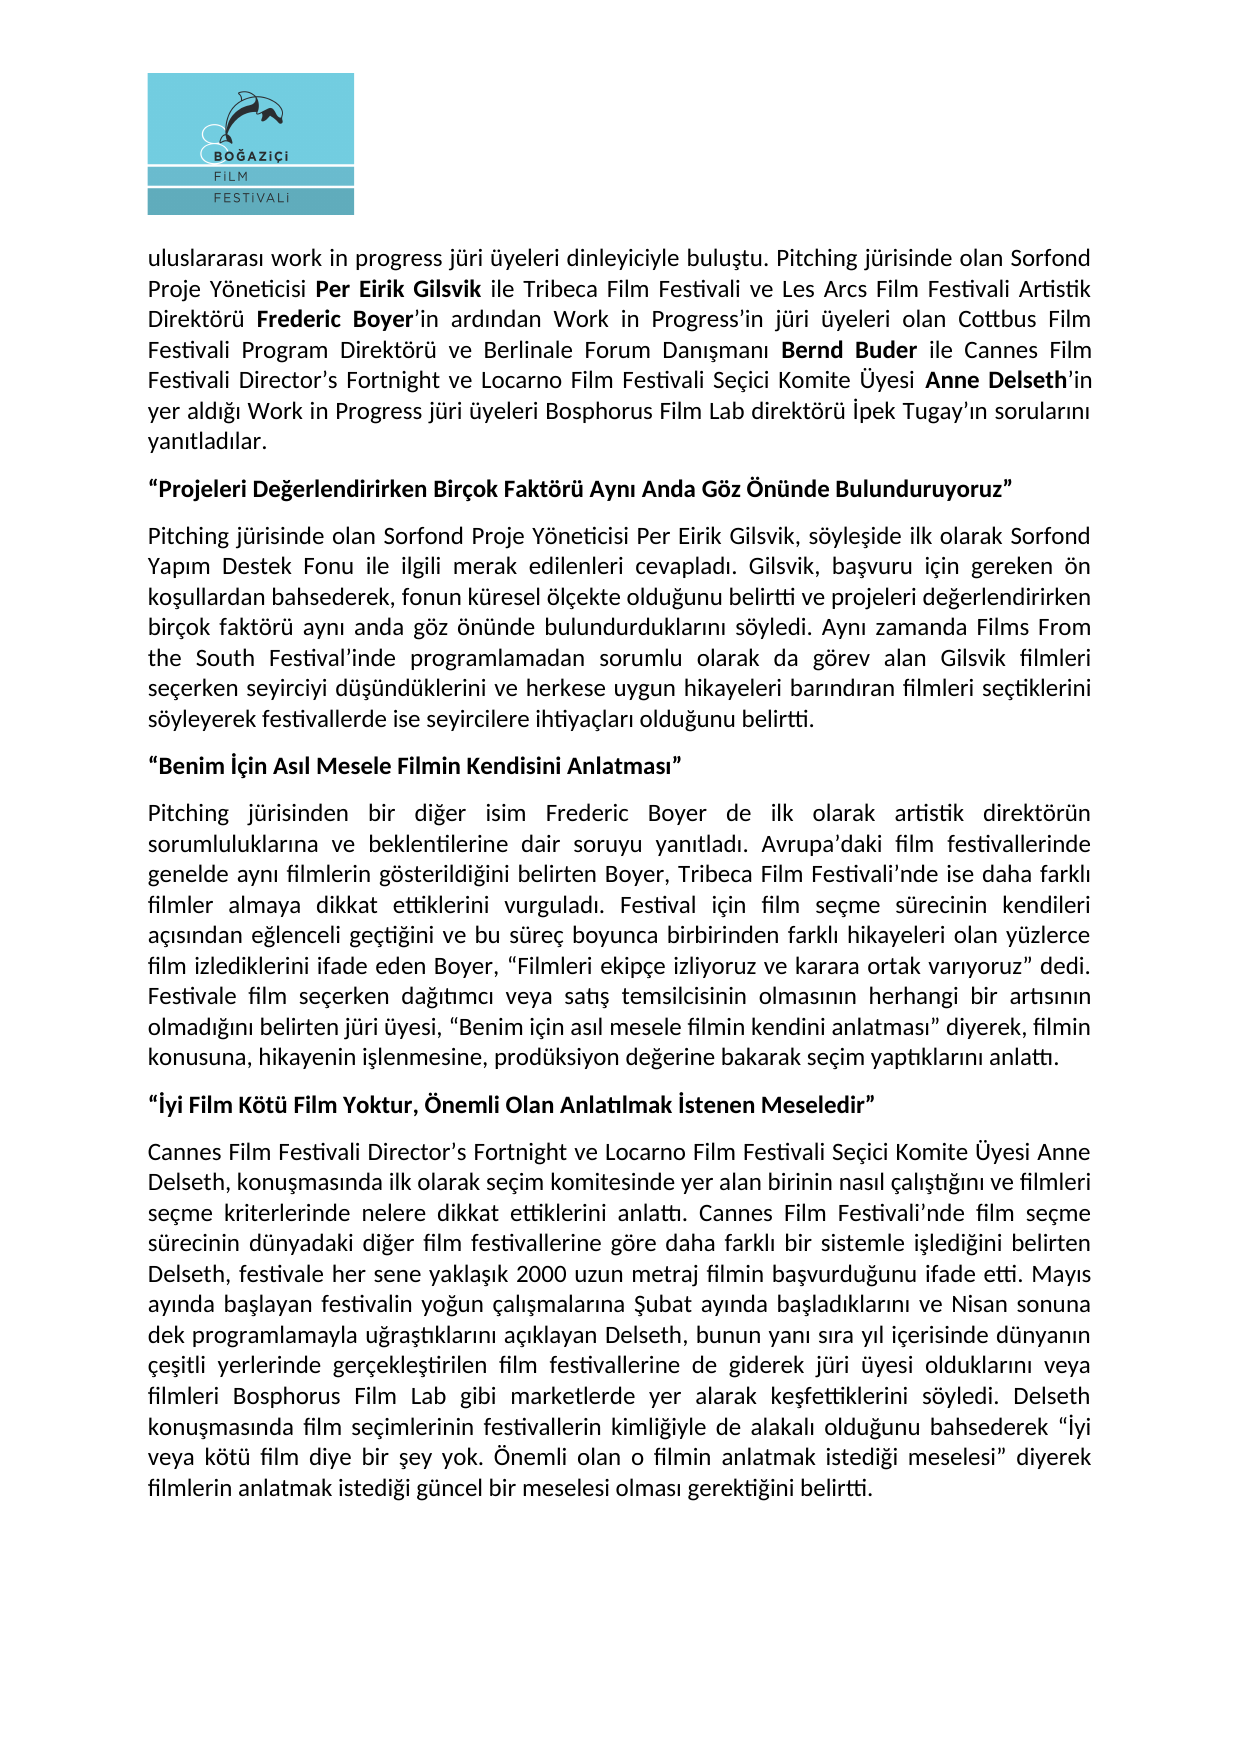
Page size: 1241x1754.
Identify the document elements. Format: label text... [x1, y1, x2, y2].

picture [147, 73, 355, 215]
text Cannes Film Festivali Director’s Fortnight ve Locarno Film Festivali Seçici Komite Üyesi Anne Delseth, konuşmasında ilk olarak seçim komitesinde yer alan birinin nasıl çalıştığını ve filmleri seçme kriterlerinde nelere dikkat ettiklerini anlattı. Cannes Film Festivali’nde film seçme sürecinin dünyadaki diğer film festivallerine göre daha farklı bir sistemle işlediğini belirten Delseth, festivale her sene yaklaşık 2000 uzun metraj filmin başvurduğunu ifade etti. Mayıs ayında başlayan festivalin yoğun çalışmalarına Şubat ayında başladıklarını ve Nisan sonuna dek programlamayla uğraştıklarını açıklayan Delseth, bunun yanı sıra yıl içerisinde dünyanın çeşitli yerlerinde gerçekleştirilen film festivallerine de giderek jüri üyesi olduklarını veya filmleri Bosphorus Film Lab gibi marketlerde yer alarak keşfettiklerini söyledi. Delseth konuşmasında film seçimlerinin festivallerin kimliğiyle de alakalı olduğunu bahsederek “İyi veya kötü film diye bir şey yok. Önemli olan o filmin anlatmak istediği meselesi” diyerek filmlerin anlatmak istediği güncel bir meselesi olması gerektiğini belirtti. [148, 1136, 1093, 1502]
text “Benim İçin Asıl Mesele Filmin Kendisini Anlatması” [148, 750, 1093, 781]
text “Projeleri Değerlendirirken Birçok Faktörü Aynı Anda Göz Önünde Bulunduruyoruz” [148, 473, 1093, 503]
text “İyi Film Kötü Film Yoktur, Önemli Olan Anlatılmak İstenen Meseledir” [148, 1089, 1093, 1119]
text Pitching jürisinde olan Sorfond Proje Yöneticisi Per Eirik Gilsvik, söyleşide ilk olarak Sorfond Yapım Destek Fonu ile ilgili merak edilenleri cevapladı. Gilsvik, başvuru için gereken ön koşullardan bahsederek, fonun küresel ölçekte olduğunu belirtti ve projeleri değerlendirirken birçok faktörü aynı anda göz önünde bulundurduklarını söyledi. Aynı zamanda Films From the South Festival’inde programlamadan sorumlu olarak da görev alan Gilsvik filmleri seçerken seyirciyi düşündüklerini ve herkese uygun hikayeleri barındıran filmleri seçtiklerini söyleyerek festivallerde ise seyircilere ihtiyaçları olduğunu belirtti. [148, 520, 1093, 733]
text Pitching jürisinden bir diğer isim Frederic Boyer de ilk olarak artistik direktörün sorumluluklarına ve beklentilerine dair soruyu yanıtladı. Avrupa’daki film festivallerinde genelde aynı filmlerin gösterildiğini belirten Boyer, Tribeca Film Festivali’nde ise daha farklı filmler almaya dikkat ettiklerini vurguladı. Festival için film seçme sürecinin kendileri açısından eğlenceli geçtiğini ve bu süreç boyunca birbirinden farklı hikayeleri olan yüzlerce film izlediklerini ifade eden Boyer, “Filmleri ekipçe izliyoruz ve karara ortak varıyoruz” dedi. Festivale film seçerken dağıtımcı veya satış temsilcisinin olmasının herhangi bir artısının olmadığını belirten jüri üyesi, “Benim için asıl mesele filmin kendini anlatması” diyerek, filmin konusuna, hikayenin işlenmesine, prodüksiyon değerine bakarak seçim yaptıklarını anlattı. [148, 797, 1093, 1072]
